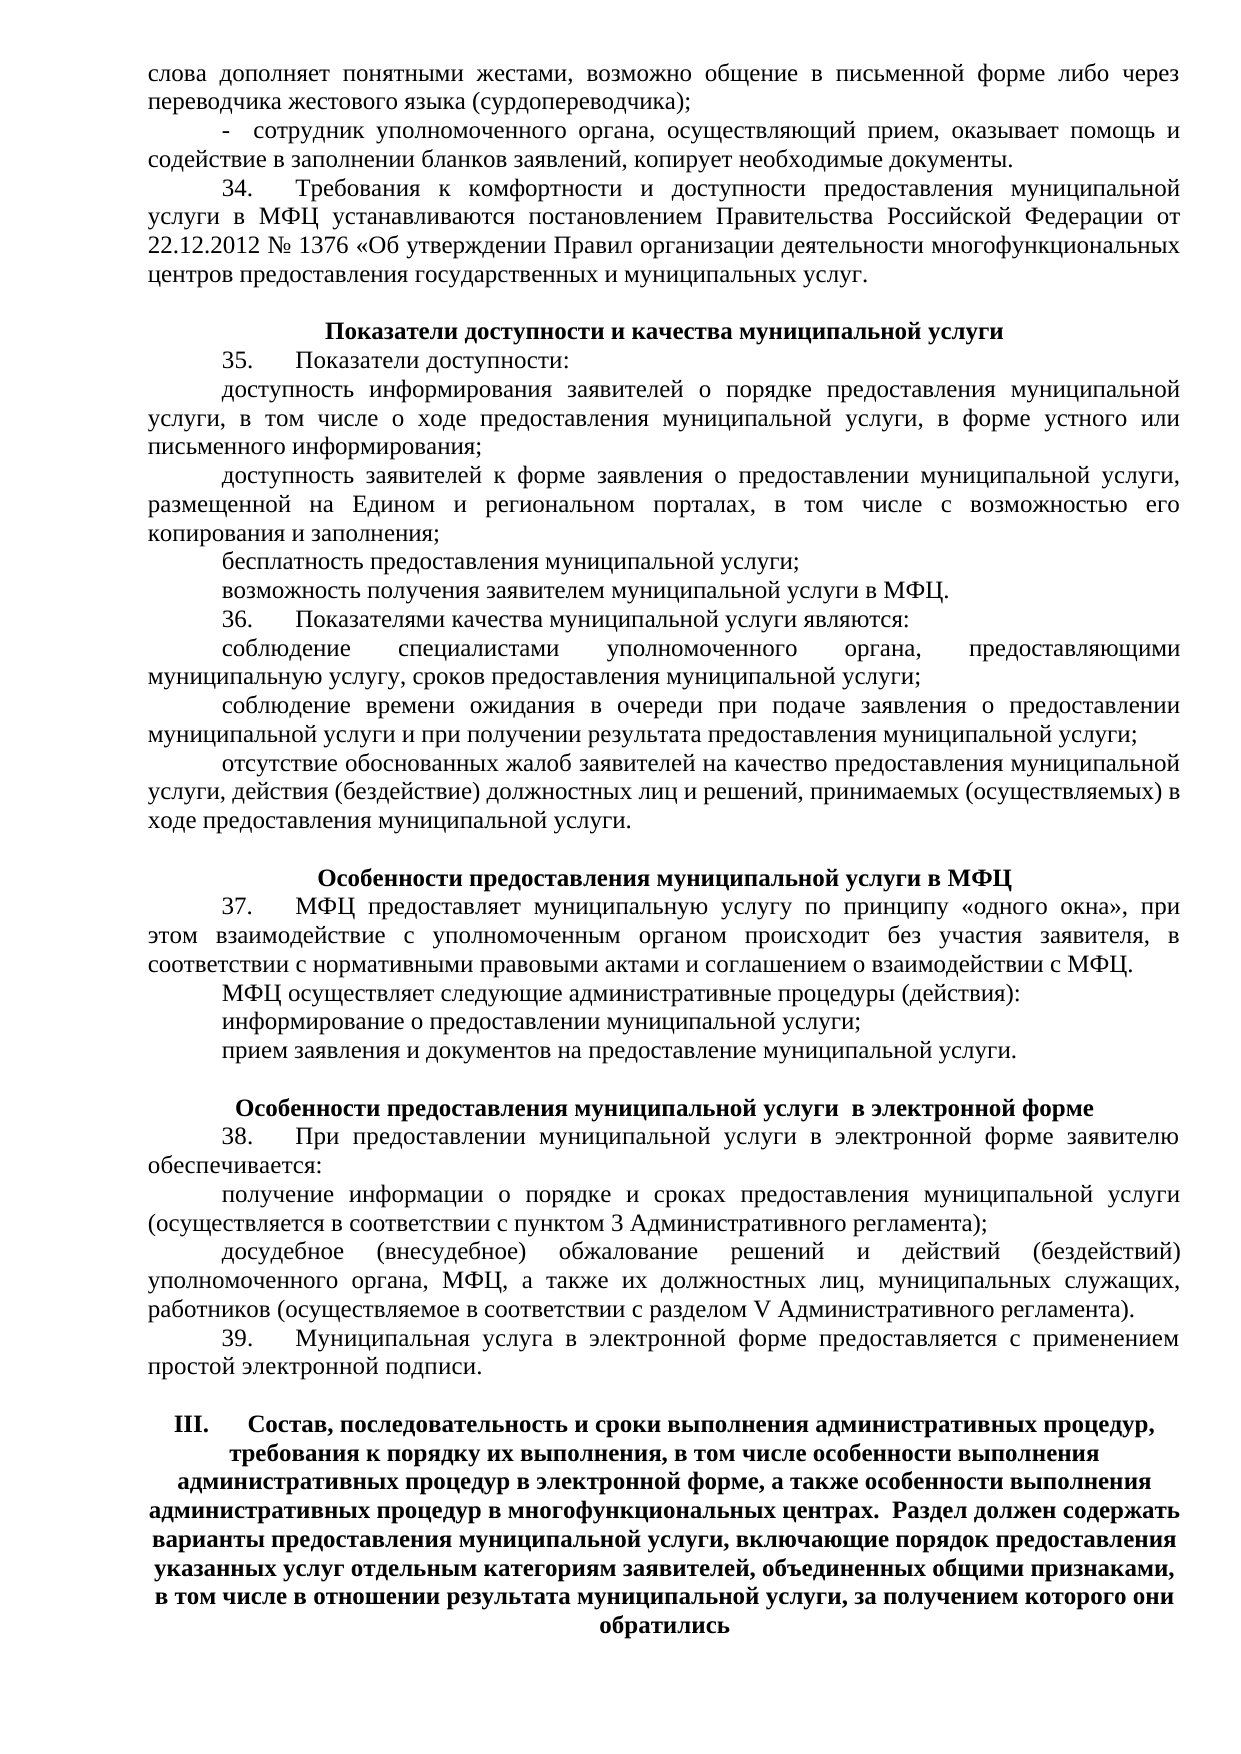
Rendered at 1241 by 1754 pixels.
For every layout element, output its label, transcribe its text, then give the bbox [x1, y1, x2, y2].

text доступность информирования заявителей о порядке предоставления муниципальной услуги, в том числе о ходе предоставления муниципальной услуги, в форме устного или письменного информирования; [148, 374, 1181, 460]
text соблюдение специалистами уполномоченного органа, предоставляющими муниципальную услугу, сроков предоставления муниципальной услуги; [148, 633, 1181, 690]
text отсутствие обоснованных жалоб заявителей на качество предоставления муниципальной услуги, действия (бездействие) должностных лиц и решений, принимаемых (осуществляемых) в ходе предоставления муниципальной услуги. [148, 748, 1181, 834]
text 38. При предоставлении муниципальной услуги в электронной форме заявителю обеспечивается: [148, 1121, 1181, 1179]
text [148, 58, 1181, 115]
text 34. Требования к комфортности и доступности предоставления муниципальной услуги в МФЦ устанавливаются постановлением Правительства Российской Федерации от 22.12.2012 № 1376 «Об утверждении Правил организации деятельности многофункциональных центров предоставления государственных и муниципальных услуг. [148, 173, 1181, 288]
text досудебное (внесудебное) обжалование решений и действий (бездействий) уполномоченного органа, МФЦ, а также их должностных лиц, муниципальных служащих, работников (осуществляемое в соответствии с разделом V Административного регламента). [148, 1236, 1181, 1323]
text Особенности предоставления муниципальной услуги в МФЦ [148, 863, 1181, 891]
text - сотрудник уполномоченного органа, осуществляющий прием, оказывает помощь и содействие в заполнении бланков заявлений, копирует необходимые документы. [148, 115, 1181, 173]
text информирование о предоставлении муниципальной услуги; [148, 1006, 1181, 1035]
text бесплатность предоставления муниципальной услуги; [148, 546, 1181, 575]
text 35. Показатели доступности: [222, 345, 1181, 374]
text 37. МФЦ предоставляет муниципальную услугу по принципу «одного окна», при этом взаимодействие с уполномоченным органом происходит без участия заявителя, в соответствии с нормативными правовыми актами и соглашением о взаимодействии с МФЦ. [148, 891, 1181, 978]
text доступность заявителей к форме заявления о предоставлении муниципальной услуги, размещенной на Едином и региональном порталах, в том числе с возможностью его копирования и заполнения; [148, 460, 1181, 546]
list III. Состав, последовательность и сроки выполнения административных процедур, требования к порядку их выполнения, в том числе особенности выполнения административных процедур в электронной форме, а также особенности выполнения административных процедур в многофункциональных центрах. Раздел должен содержать варианты предоставления муниципальной услуги, включающие порядок предоставления указанных услуг отдельным категориям заявителей, объединенных общими признаками, в том числе в отношении результата муниципальной услуги, за получением которого они обратились [148, 1409, 1181, 1639]
text Показатели доступности и качества муниципальной услуги [148, 316, 1181, 345]
text Особенности предоставления муниципальной услуги в электронной форме [148, 1093, 1181, 1121]
text возможность получения заявителем муниципальной услуги в МФЦ. [148, 575, 1181, 604]
text 36. Показателями качества муниципальной услуги являются: [148, 604, 1181, 633]
text 39. Муниципальная услуга в электронной форме предоставляется с применением простой электронной подписи. [148, 1323, 1181, 1380]
text соблюдение времени ожидания в очереди при подаче заявления о предоставлении муниципальной услуги и при получении результата предоставления муниципальной услуги; [148, 690, 1181, 748]
text прием заявления и документов на предоставление муниципальной услуги. [148, 1035, 1181, 1064]
text МФЦ осуществляет следующие административные процедуры (действия): [148, 978, 1181, 1006]
text получение информации о порядке и сроках предоставления муниципальной услуги (осуществляется в соответствии с пунктом 3 Административного регламента); [148, 1179, 1181, 1236]
